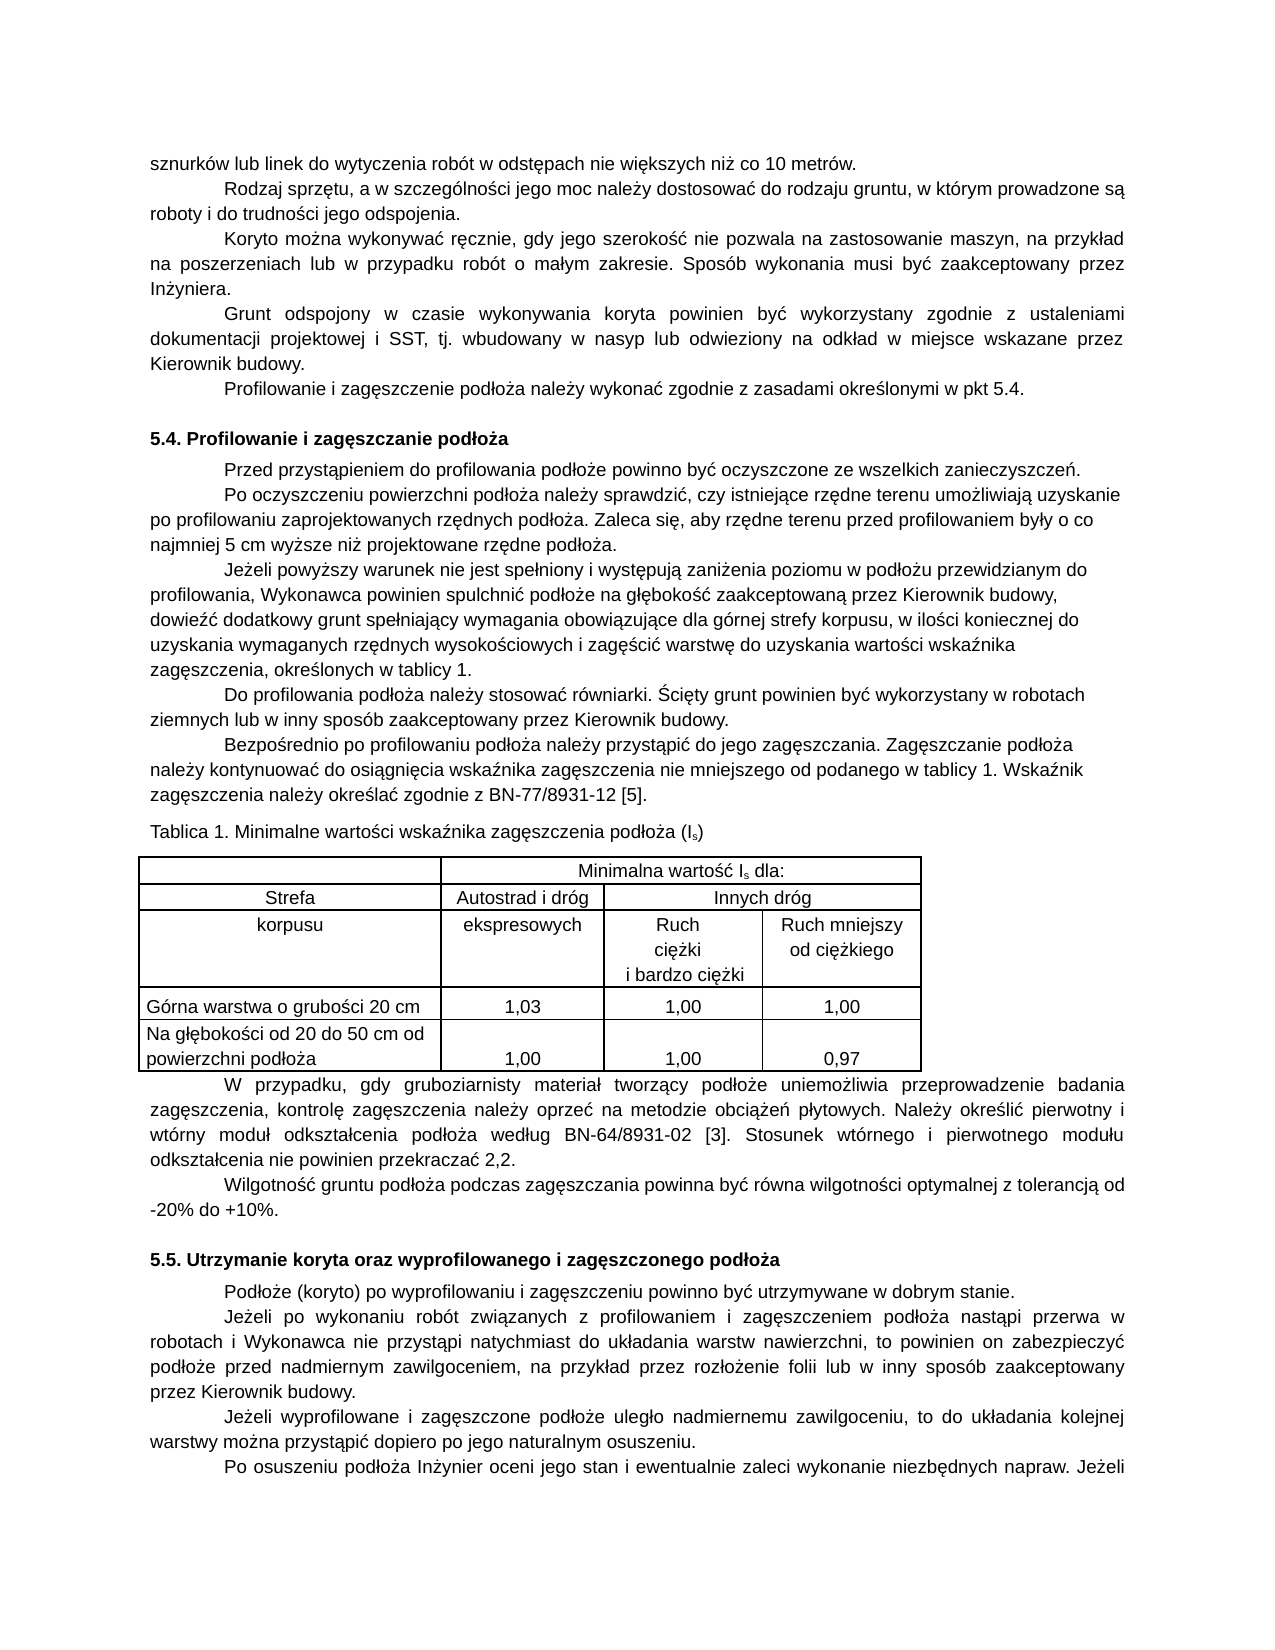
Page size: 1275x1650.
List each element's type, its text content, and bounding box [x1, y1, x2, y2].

text Rodzaj sprzętu, a w szczególności jego moc należy dostosować do rodzaju gruntu, w którym prowadzone są roboty i do trudności jego odspojenia. [150, 175, 1125, 225]
table_cell korpusu [140, 911, 440, 986]
text Jeżeli po wykonaniu robót związanych z profilowaniem i zagęszczeniem podłoża nastąpi przerwa w robotach i Wykonawca nie przystąpi natychmiast do układania warstw nawierzchni, to powinien on zabezpieczyć podłoże przed nadmiernym zawilgoceniem, na przykład przez rozłożenie folii lub w inny sposób zaakceptowany przez Kierownik budowy. [150, 1303, 1125, 1403]
table_cell ekspresowych [442, 911, 603, 986]
text Po oczyszczeniu powierzchni podłoża należy sprawdzić, czy istniejące rzędne terenu umożliwiają uzyskanie po profilowaniu zaprojektowanych rzędnych podłoża. Zaleca się, aby rzędne terenu przed profilowaniem były o co najmniej 5 cm wyższe niż projektowane rzędne podłoża. [150, 481, 1125, 556]
table_cell 1,00 [605, 988, 762, 1019]
text 5.5. Utrzymanie koryta oraz wyprofilowanego i zagęszczonego podłoża [150, 1247, 1125, 1272]
table_cell Strefa [140, 885, 440, 909]
text Koryto można wykonywać ręcznie, gdy jego szerokość nie pozwala na zastosowanie maszyn, na przykład na poszerzeniach lub w przypadku robót o małym zakresie. Sposób wykonania musi być zaakceptowany przez Inżyniera. [150, 225, 1125, 300]
table_cell Na głębokości od 20 do 50 cm od powierzchni podłoża [140, 1020, 440, 1070]
table_cell 0,97 [763, 1020, 920, 1070]
text Profilowanie i zagęszczenie podłoża należy wykonać zgodnie z zasadami określonymi w pkt 5.4. [150, 375, 1125, 400]
table_cell 1,00 [605, 1020, 762, 1070]
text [150, 1453, 1125, 1478]
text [150, 150, 1125, 175]
text Przed przystąpieniem do profilowania podłoże powinno być oczyszczone ze wszelkich zanieczyszczeń. [150, 456, 1125, 481]
text Grunt odspojony w czasie wykonywania koryta powinien być wykorzystany zgodnie z ustaleniami dokumentacji projektowej i SST, tj. wbudowany w nasyp lub odwieziony na odkład w miejsce wskazane przez Kierownik budowy. [150, 300, 1125, 375]
table_cell Autostrad i dróg [442, 885, 603, 909]
text Jeżeli wyprofilowane i zagęszczone podłoże uległo nadmiernemu zawilgoceniu, to do układania kolejnej warstwy można przystąpić dopiero po jego naturalnym osuszeniu. [150, 1403, 1125, 1453]
text Podłoże (koryto) po wyprofilowaniu i zagęszczeniu powinno być utrzymywane w dobrym stanie. [150, 1278, 1125, 1303]
table_cell Górna warstwa o grubości 20 cm [140, 988, 440, 1019]
table_cell 1,03 [442, 988, 603, 1019]
text Bezpośrednio po profilowaniu podłoża należy przystąpić do jego zagęszczania. Zagęszczanie podłoża należy kontynuować do osiągnięcia wskaźnika zagęszczenia nie mniejszego od podanego w tablicy 1. Wskaźnik zagęszczenia należy określać zgodnie z BN-77/8931-12 [5]. [150, 731, 1125, 806]
text Wilgotność gruntu podłoża podczas zagęszczania powinna być równa wilgotności optymalnej z tolerancją od -20% do +10%. [150, 1172, 1125, 1222]
table_cell Ruch ciężki i bardzo ciężki [605, 911, 762, 986]
table_cell Innych dróg [605, 885, 920, 909]
text 5.4. Profilowanie i zagęszczanie podłoża [150, 425, 1125, 450]
table_cell 1,00 [763, 988, 920, 1019]
text Do profilowania podłoża należy stosować równiarki. Ścięty grunt powinien być wykorzystany w robotach ziemnych lub w inny sposób zaakceptowany przez Kierownik budowy. [150, 681, 1125, 731]
text Jeżeli powyższy warunek nie jest spełniony i występują zaniżenia poziomu w podłożu przewidzianym do profilowania, Wykonawca powinien spulchnić podłoże na głębokość zaakceptowaną przez Kierownik budowy, dowieźć dodatkowy grunt spełniający wymagania obowiązujące dla górnej strefy korpusu, w ilości koniecznej do uzyskania wymaganych rzędnych wysokościowych i zagęścić warstwę do uzyskania wartości wskaźnika zagęszczenia, określonych w tablicy 1. [150, 556, 1125, 681]
table_header Minimalna wartość Is dla: [442, 858, 920, 883]
text Tablica 1. Minimalne wartości wskaźnika zagęszczenia podłoża (Is) [150, 819, 1125, 844]
table_header [140, 858, 440, 883]
table_cell 1,00 [442, 1020, 603, 1070]
text W przypadku, gdy gruboziarnisty materiał tworzący podłoże uniemożliwia przeprowadzenie badania zagęszczenia, kontrolę zagęszczenia należy oprzeć na metodzie obciążeń płytowych. Należy określić pierwotny i wtórny moduł odkształcenia podłoża według BN-64/8931-02 [3]. Stosunek wtórnego i pierwotnego modułu odkształcenia nie powinien przekraczać 2,2. [150, 1072, 1125, 1172]
table_cell Ruch mniejszy od ciężkiego [763, 911, 920, 986]
